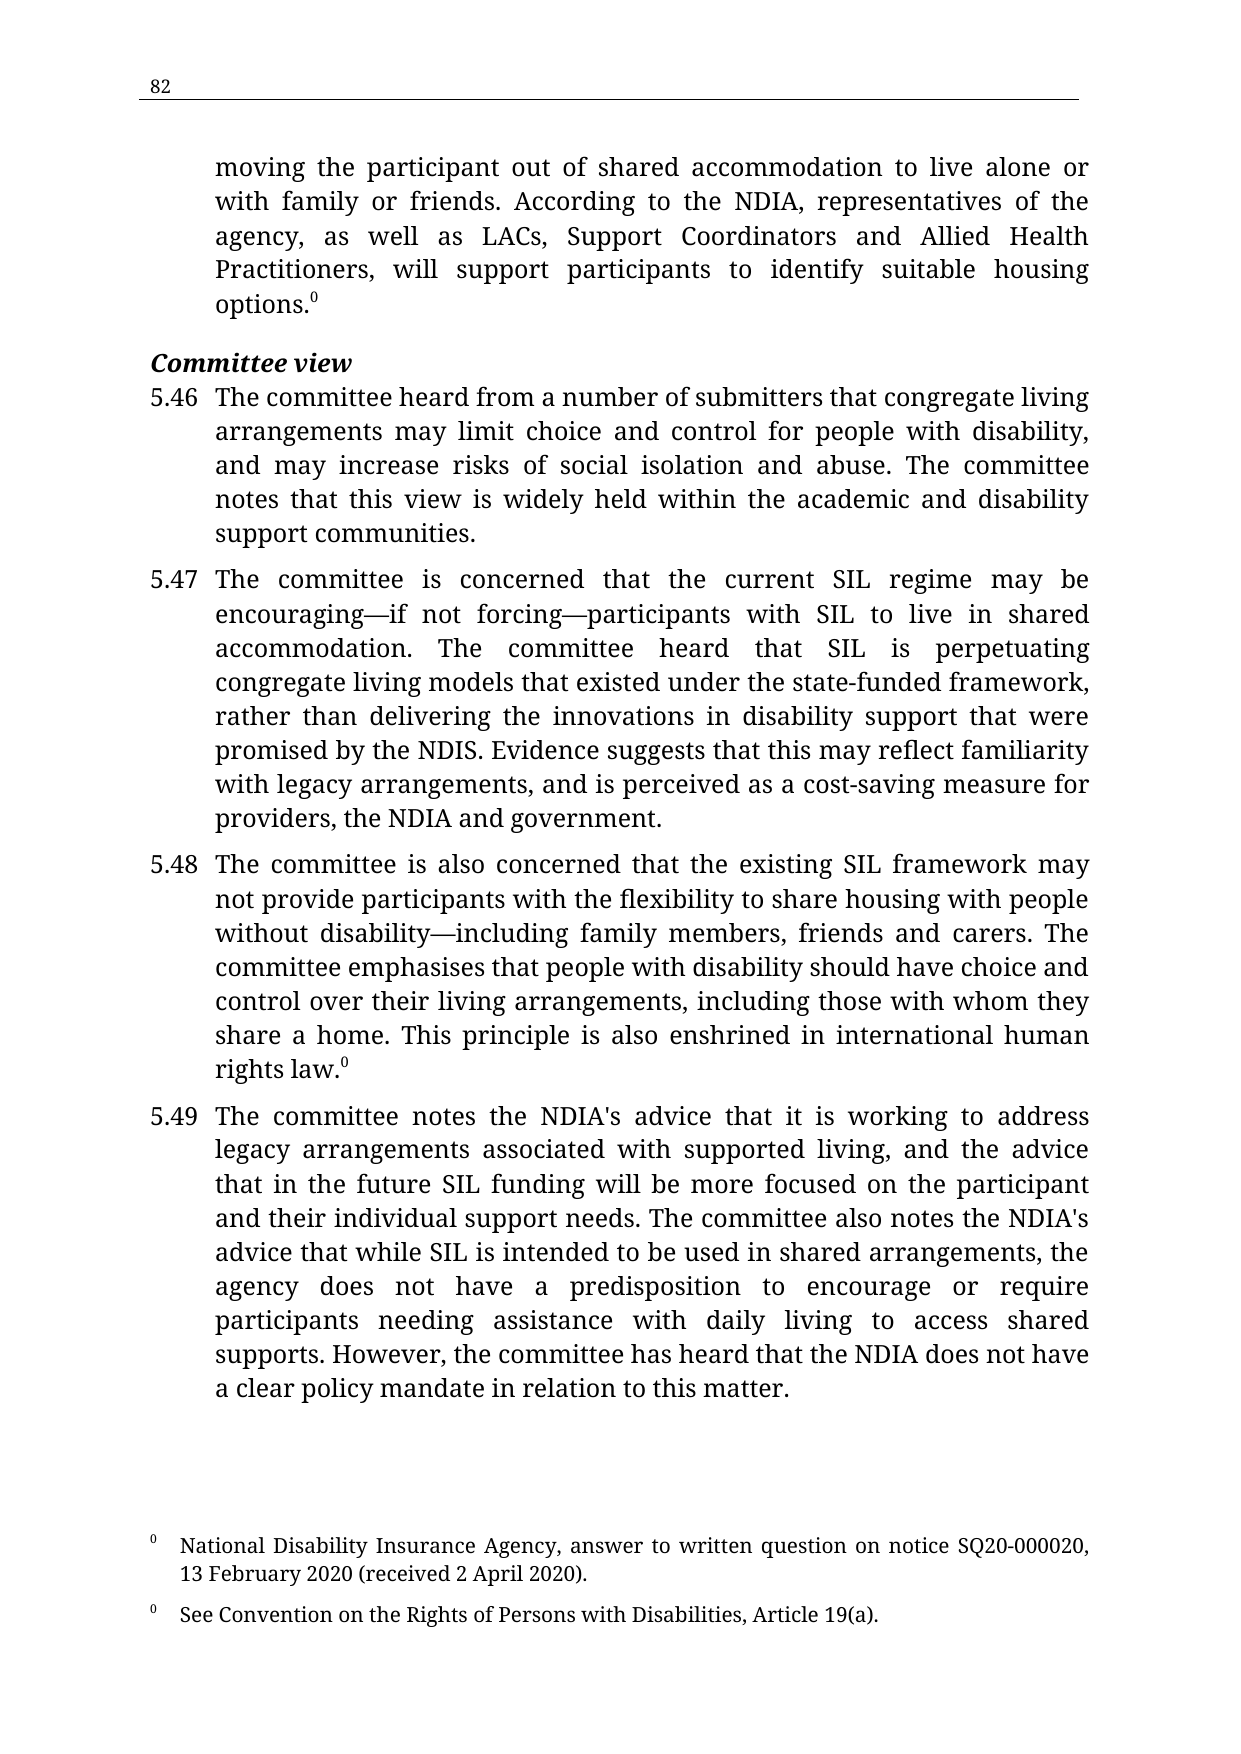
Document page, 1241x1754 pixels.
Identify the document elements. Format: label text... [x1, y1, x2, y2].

text 5.49 The committee notes the NDIA's advice that it is working to address legacy arrangements associated with supported living, and the advice that in the future SIL funding will be more focused on the participant and their individual support needs. The committee also notes the NDIA's advice that while SIL is intended to be used in shared arrangements, the agency does not have a predisposition to encourage or require participants needing assistance with daily living to access shared supports. However, the committee has heard that the NDIA does not have a clear policy mandate in relation to this matter. [150, 1098, 1090, 1405]
text Committee view [150, 345, 1090, 379]
text 5.47 The committee is concerned that the current SIL regime may be encouraging—if not forcing—participants with SIL to live in shared accommodation. The committee heard that SIL is perpetuating congregate living models that existed under the state-funded framework, rather than delivering the innovations in disability support that were promised by the NDIS. Evidence suggests that this may reflect familiarity with legacy arrangements, and is perceived as a cost-saving measure for providers, the NDIA and government. [150, 562, 1090, 835]
text 5.46 The committee heard from a number of submitters that congregate living arrangements may limit choice and control for people with disability, and may increase risks of social isolation and abuse. The committee notes that this view is widely held within the academic and disability support communities. [150, 379, 1090, 550]
text 5.48 The committee is also concerned that the existing SIL framework may not provide participants with the flexibility to share housing with people without disability—including family members, friends and carers. The committee emphasises that people with disability should have choice and control over their living arrangements, including those with whom they share a home. This principle is also enshrined in international human rights law. [150, 847, 1090, 1086]
text 5.45 In relation to participants’ ability to exit congregate living arrangements if they choose to do so, the NDIA stated that a participant may request an unscheduled plan review at any time. This may be with the aim of moving the participant out of shared accommodation to live alone or with family or friends. According to the NDIA, representatives of the agency, as well as LACs, Support Coordinators and Allied Health Practitioners, will support participants to identify suitable housing options. [150, 150, 1090, 320]
